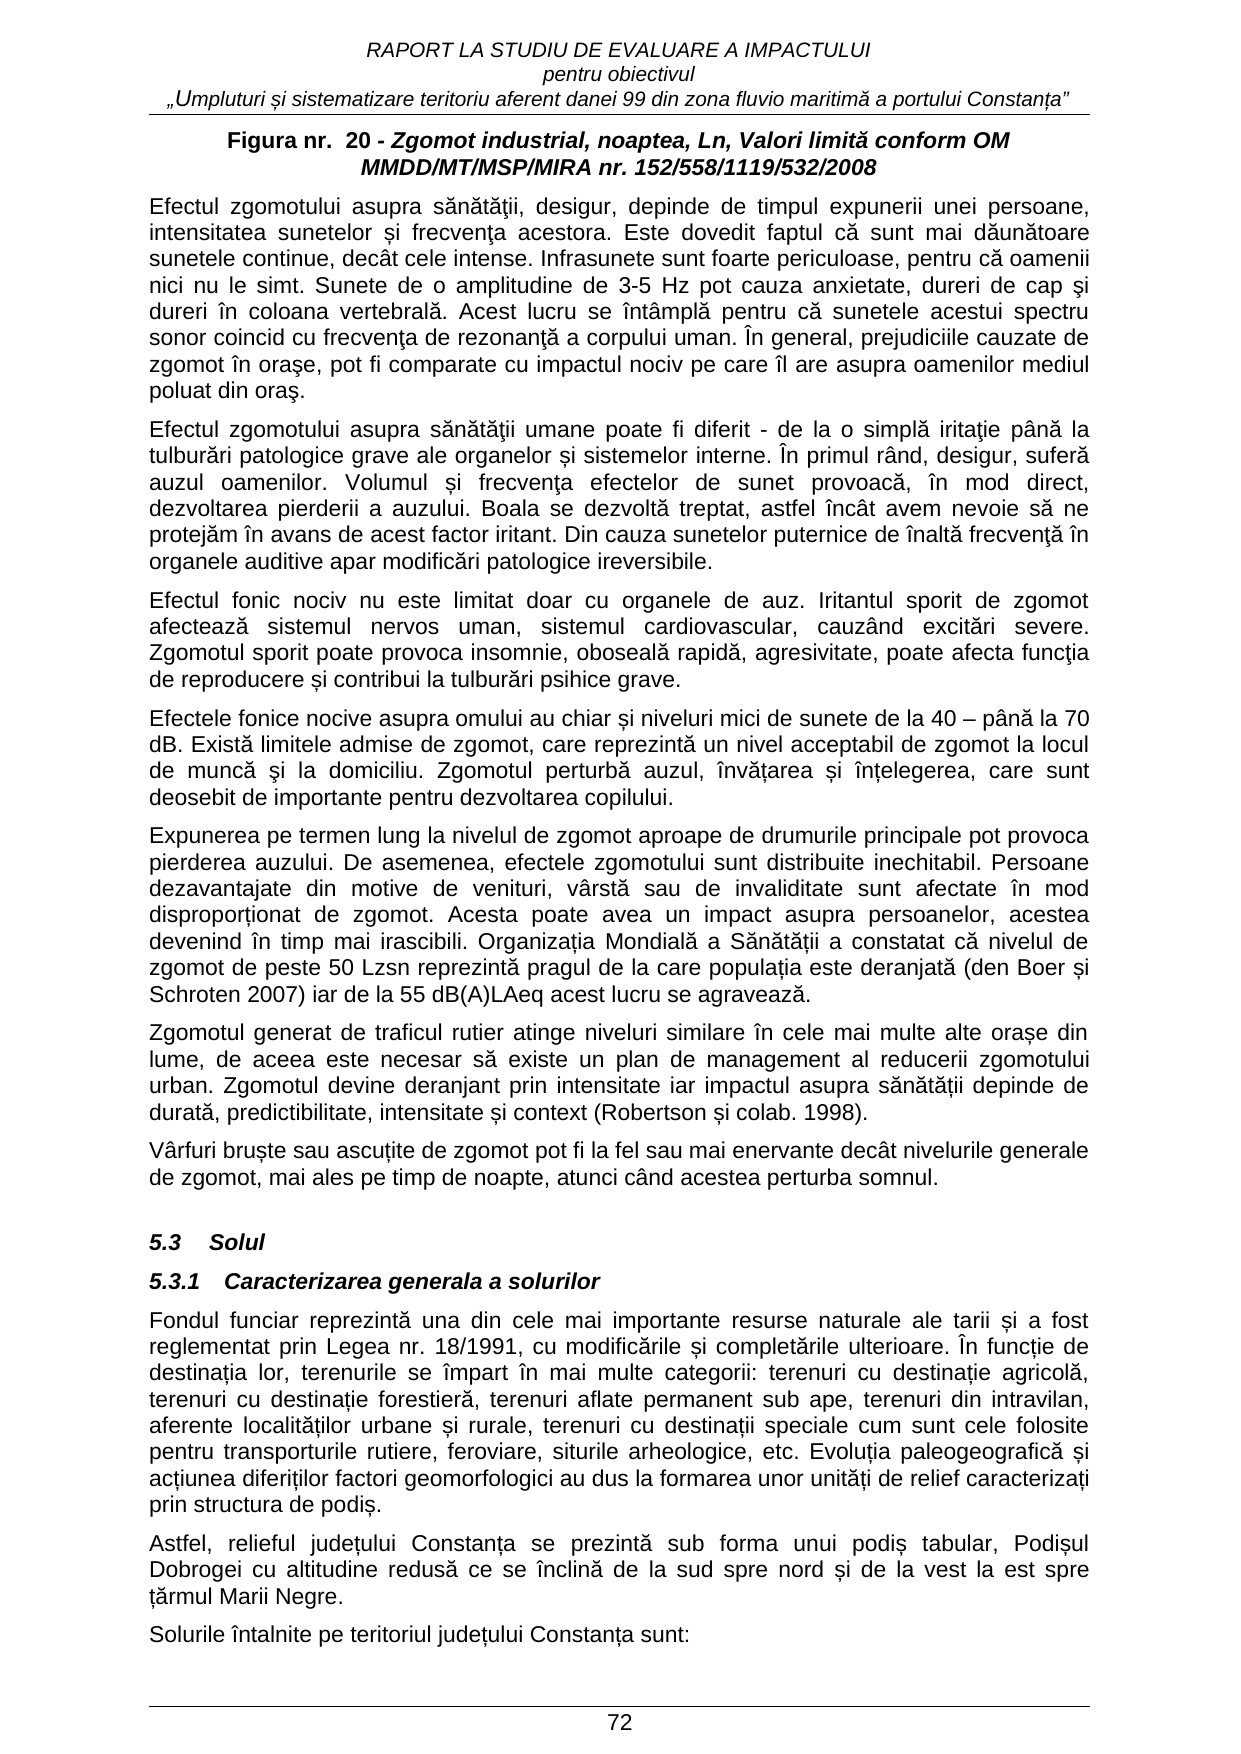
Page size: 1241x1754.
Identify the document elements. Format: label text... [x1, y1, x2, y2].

subtitle Caracterizarea generala a solurilor [149, 1268, 1090, 1294]
text Efectul fonic nociv nu este limitat doar cu organele de auz. Iritantul sporit de zgomot afectează sistemul nervos uman, sistemul cardiovascular, cauzând excitări severe. Zgomotul sporit poate provoca insomnie, oboseală rapidă, agresivitate, poate afecta funcţia de reproducere și contribui la tulburări psihice grave. [149, 587, 1090, 692]
subtitle Solul [149, 1229, 1090, 1255]
text Efectul zgomotului asupra sănătăţii, desigur, depinde de timpul expunerii unei persoane, intensitatea sunetelor și frecvenţa acestora. Este dovedit faptul că sunt mai dăunătoare sunetele continue, decât cele intense. Infrasunete sunt foarte periculoase, pentru că oamenii nici nu le simt. Sunete de o amplitudine de 3-5 Hz pot cauza anxietate, dureri de cap şi dureri în coloana vertebrală. Acest lucru se întâmplă pentru că sunetele acestui spectru sonor coincid cu frecvenţa de rezonanţă a corpului uman. În general, prejudiciile cauzate de zgomot în oraşe, pot fi comparate cu impactul nociv pe care îl are asupra oamenilor mediul poluat din oraş. [149, 193, 1090, 403]
text Zgomotul generat de traficul rutier atinge niveluri similare în cele mai multe alte orașe din lume, de aceea este necesar să existe un plan de management al reducerii zgomotului urban. Zgomotul devine deranjant prin intensitate iar impactul asupra sănătății depinde de durată, predictibilitate, intensitate și context (Robertson și colab. 1998). [149, 1019, 1090, 1125]
text Figura nr. 20 - Zgomot industrial, noaptea, Ln, Valori limită conform OM MMDD/MT/MSP/MIRA nr. 152/558/1119/532/2008 [149, 127, 1090, 180]
text Efectele fonice nocive asupra omului au chiar și niveluri mici de sunete de la 40 – până la 70 dB. Există limitele admise de zgomot, care reprezintă un nivel acceptabil de zgomot la locul de muncă şi la domiciliu. Zgomotul perturbă auzul, învățarea și înțelegerea, care sunt deosebit de importante pentru dezvoltarea copilului. [149, 704, 1090, 810]
text Fondul funciar reprezintă una din cele mai importante resurse naturale ale tarii și a fost reglementat prin Legea nr. 18/1991, cu modificările și completările ulterioare. În funcție de destinația lor, terenurile se împart în mai multe categorii: terenuri cu destinație agricolă, terenuri cu destinație forestieră, terenuri aflate permanent sub ape, terenuri din intravilan, aferente localităților urbane și rurale, terenuri cu destinații speciale cum sunt cele folosite pentru transporturile rutiere, feroviare, siturile arheologice, etc. Evoluția paleogeografică și acțiunea diferiților factori geomorfologici au dus la formarea unor unități de relief caracterizați prin structura de podiș. [149, 1307, 1090, 1517]
text Solurile întalnite pe teritoriul județului Constanța sunt: [149, 1621, 1090, 1648]
text Astfel, relieful județului Constanța se prezintă sub forma unui podiș tabular, Podișul Dobrogei cu altitudine redusă ce se înclină de la sud spre nord și de la vest la est spre țărmul Marii Negre. [149, 1530, 1090, 1609]
text Expunerea pe termen lung la nivelul de zgomot aproape de drumurile principale pot provoca pierderea auzului. De asemenea, efectele zgomotului sunt distribuite inechitabil. Persoane dezavantajate din motive de venituri, vârstă sau de invaliditate sunt afectate în mod disproporționat de zgomot. Acesta poate avea un impact asupra persoanelor, acestea devenind în timp mai irascibili. Organizația Mondială a Sănătății a constatat că nivelul de zgomot de peste 50 Lzsn reprezintă pragul de la care populația este deranjată (den Boer și Schroten 2007) iar de la 55 dB(A)LAeq acest lucru se agravează. [149, 822, 1090, 1007]
text Efectul zgomotului asupra sănătăţii umane poate fi diferit - de la o simplă iritaţie până la tulburări patologice grave ale organelor și sistemelor interne. În primul rând, desigur, suferă auzul oamenilor. Volumul și frecvenţa efectelor de sunet provoacă, în mod direct, dezvoltarea pierderii a auzului. Boala se dezvoltă treptat, astfel încât avem nevoie să ne protejăm în avans de acest factor iritant. Din cauza sunetelor puternice de înaltă frecvenţă în organele auditive apar modificări patologice ireversibile. [149, 416, 1090, 574]
text Vârfuri bruște sau ascuțite de zgomot pot fi la fel sau mai enervante decât nivelurile generale de zgomot, mai ales pe timp de noapte, atunci când acestea perturba somnul. [149, 1137, 1090, 1190]
